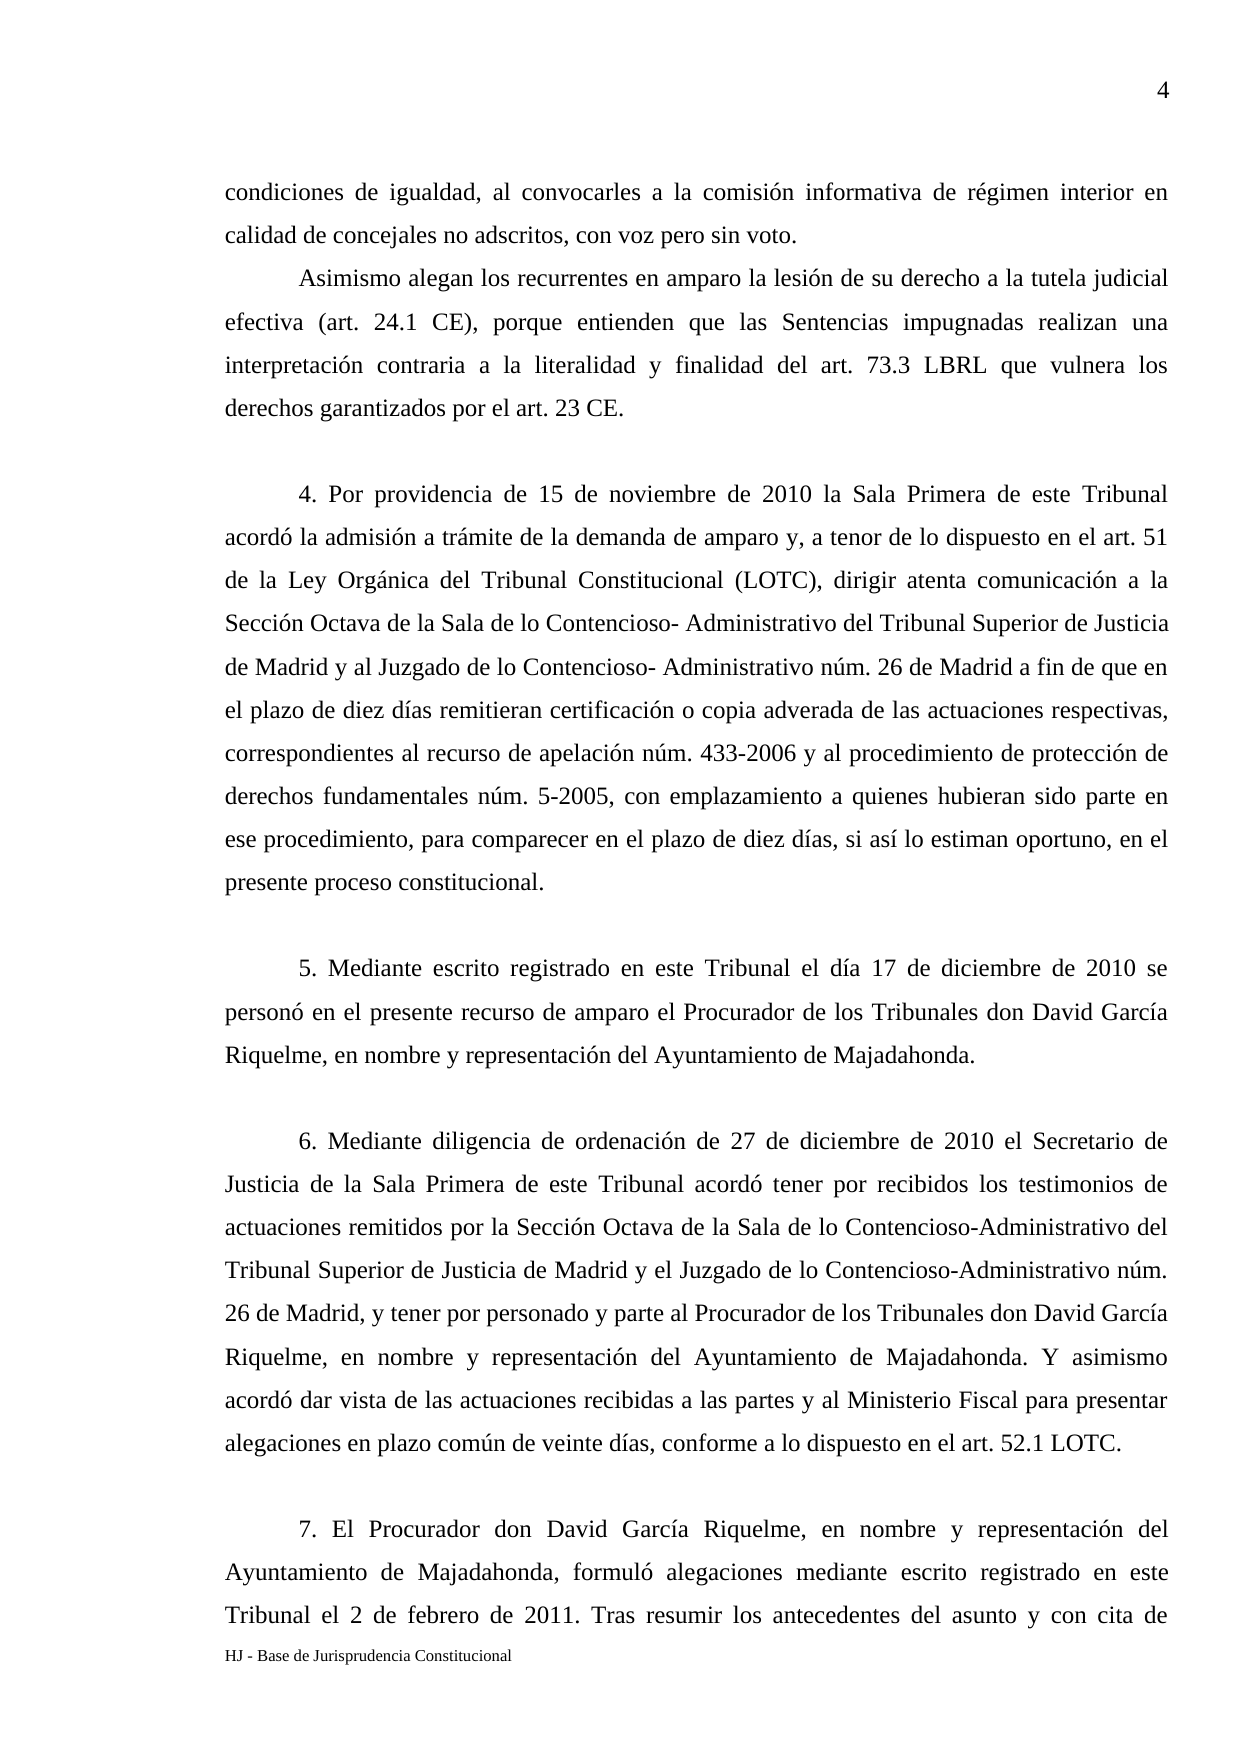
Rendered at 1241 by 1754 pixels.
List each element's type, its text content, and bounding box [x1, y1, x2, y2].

text 4. Por providencia de 15 de noviembre de 2010 la Sala Primera de este Tribunal acordó la admisión a trámite de la demanda de amparo y, a tenor de lo dispuesto en el art. 51 de la Ley Orgánica del Tribunal Constitucional (LOTC), dirigir atenta comunicación a la Sección Octava de la Sala de lo Contencioso- Administrativo del Tribunal Superior de Justicia de Madrid y al Juzgado de lo Contencioso- Administrativo núm. 26 de Madrid a fin de que en el plazo de diez días remitieran certificación o copia adverada de las actuaciones respectivas, correspondientes al recurso de apelación núm. 433-2006 y al procedimiento de protección de derechos fundamentales núm. 5-2005, con emplazamiento a quienes hubieran sido parte en ese procedimiento, para comparecer en el plazo de diez días, si así lo estiman oportuno, en el presente proceso constitucional. [224, 479, 1169, 896]
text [224, 177, 1169, 249]
text 6. Mediante diligencia de ordenación de 27 de diciembre de 2010 el Secretario de Justicia de la Sala Primera de este Tribunal acordó tener por recibidos los testimonios de actuaciones remitidos por la Sección Octava de la Sala de lo Contencioso-Administrativo del Tribunal Superior de Justicia de Madrid y el Juzgado de lo Contencioso-Administrativo núm. 26 de Madrid, y tener por personado y parte al Procurador de los Tribunales don David García Riquelme, en nombre y representación del Ayuntamiento de Majadahonda. Y asimismo acordó dar vista de las actuaciones recibidas a las partes y al Ministerio Fiscal para presentar alegaciones en plazo común de veinte días, conforme a lo dispuesto en el art. 52.1 LOTC. [224, 1126, 1169, 1457]
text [224, 1514, 1169, 1629]
text 5. Mediante escrito registrado en este Tribunal el día 17 de diciembre de 2010 se personó en el presente recurso de amparo el Procurador de los Tribunales don David García Riquelme, en nombre y representación del Ayuntamiento de Majadahonda. [224, 953, 1169, 1068]
text Asimismo alegan los recurrentes en amparo la lesión de su derecho a la tutela judicial efectiva (art. 24.1 CE), porque entienden que las Sentencias impugnadas realizan una interpretación contraria a la literalidad y finalidad del art. 73.3 LBRL que vulnera los derechos garantizados por el art. 23 CE. [224, 263, 1169, 422]
